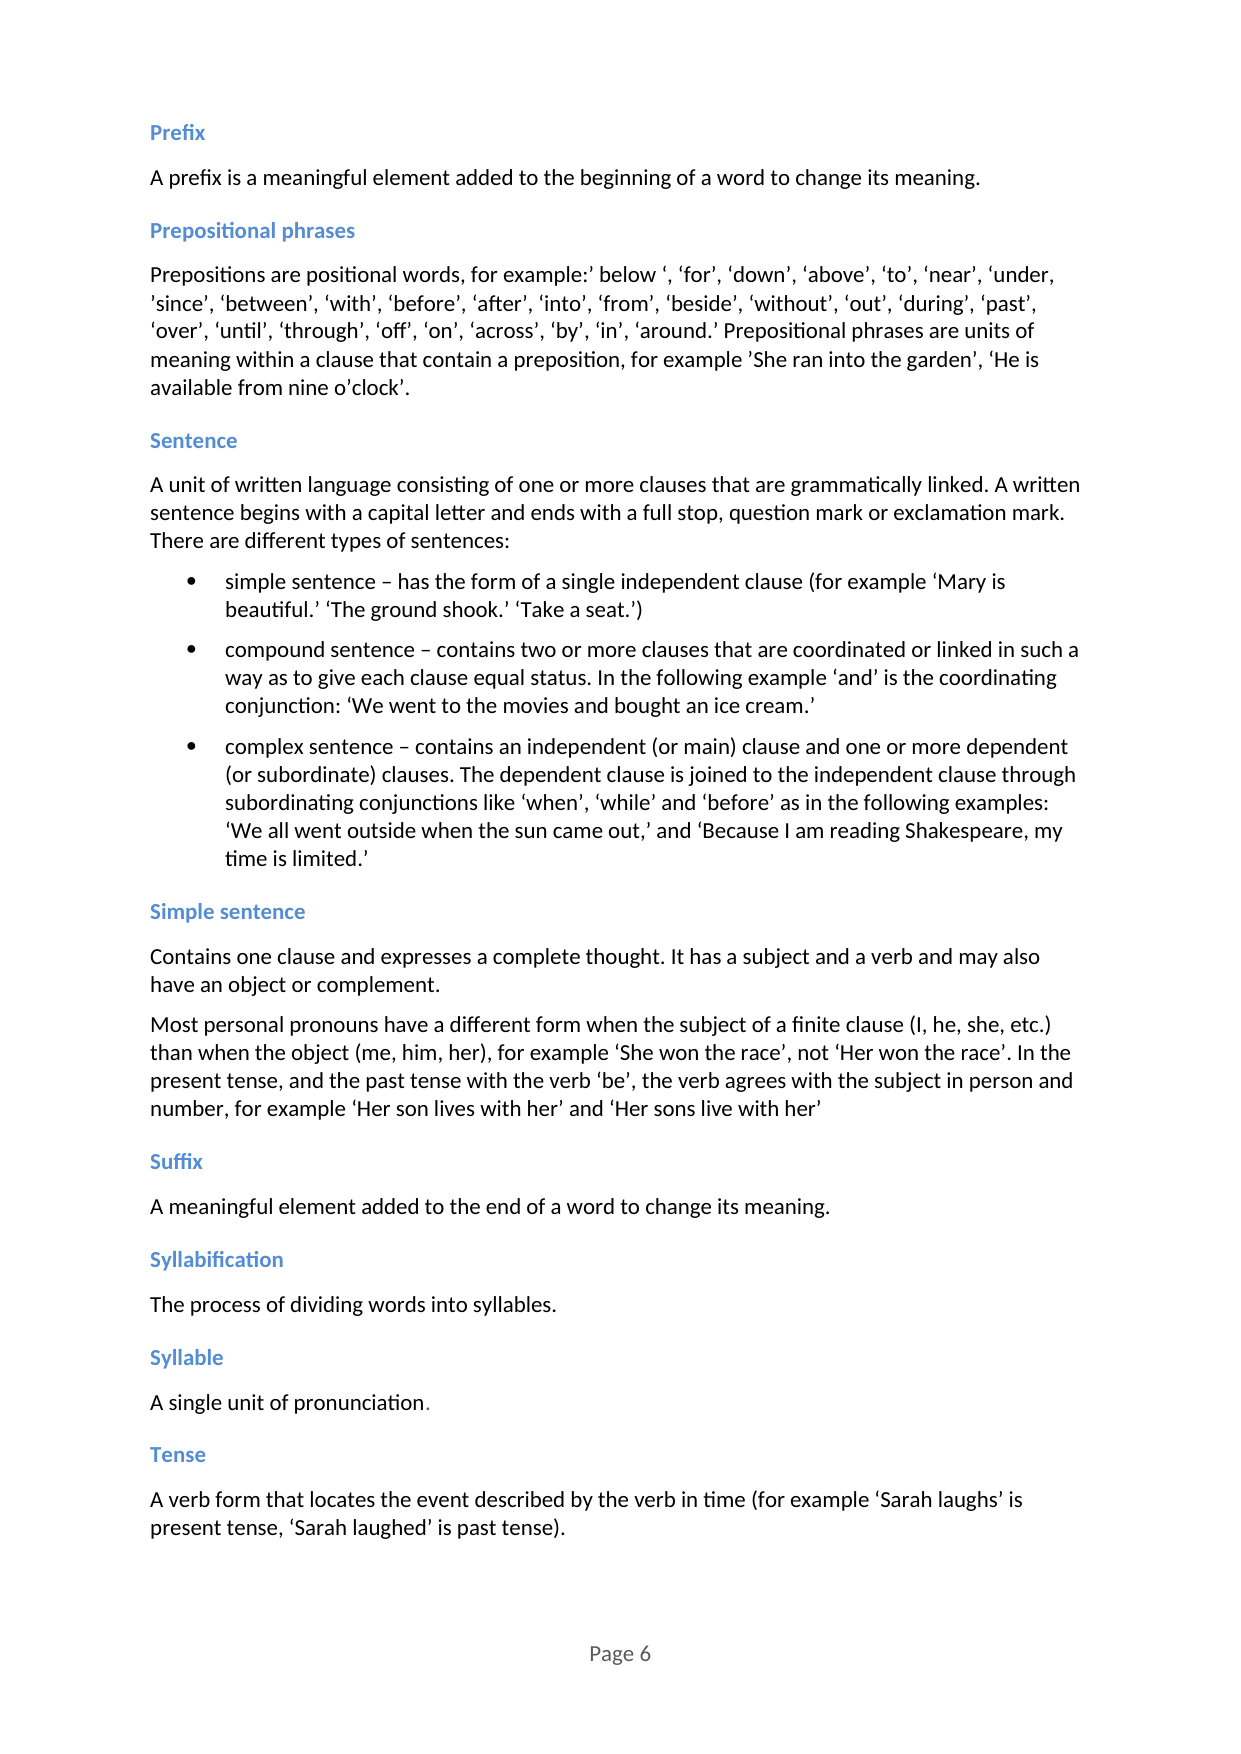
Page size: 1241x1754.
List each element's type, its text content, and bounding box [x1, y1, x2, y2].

text Prepositions are positional words, for example:’ below ‘, ‘for’, ‘down’, ‘above’, ‘to’, ‘near’, ‘under, ’since’, ‘between’, ‘with’, ‘before’, ‘after’, ‘into’, ‘from’, ‘beside’, ‘without’, ‘out’, ‘during’, ‘past’, ‘over’, ‘until’, ‘through’, ‘off’, ‘on’, ‘across’, ‘by’, ‘in’, ‘around.’ Prepositional phrases are units of meaning within a clause that contain a preposition, for example ’She ran into the garden’, ‘He is available from nine o’clock’. [150, 261, 1090, 401]
list complex sentence – contains an independent (or main) clause and one or more dependent (or subordinate) clauses. The dependent clause is joined to the independent clause through subordinating conjunctions like ‘when’, ‘while’ and ‘before’ as in the following examples: ‘We all went outside when the sun came out,’ and ‘Because I am reading Shakespeare, my time is limited.’ [187, 732, 1090, 872]
text A meaningful element added to the end of a word to change its meaning. [150, 1192, 1090, 1220]
text Most personal pronouns have a different form when the subject of a finite clause (I, he, she, etc.) than when the object (me, him, her), for example ‘She won the race’, not ‘Her won the race’. In the present tense, and the past tense with the verb ‘be’, the verb agrees with the subject in person and number, for example ‘Her son lives with her’ and ‘Her sons live with her’ [150, 1010, 1090, 1122]
list compound sentence – contains two or more clauses that are coordinated or linked in such a way as to give each clause equal status. In the following example ‘and’ is the coordinating conjunction: ‘We went to the movies and bought an ice cream.’ [187, 636, 1090, 719]
text A unit of written language consisting of one or more clauses that are grammatically linked. A written sentence begins with a capital letter and ends with a full stop, question mark or exclamation mark. There are different types of sentences: [150, 470, 1090, 554]
text Sentence [150, 426, 1090, 454]
text Contains one clause and expresses a complete thought. It has a subject and a verb and may also have an object or complement. [150, 942, 1090, 998]
text Simple sentence [150, 897, 1090, 925]
text Tense [150, 1441, 1090, 1469]
text Prepositional phrases [150, 216, 1090, 244]
text Suffix [150, 1147, 1090, 1176]
text A prefix is a meaningful element added to the beginning of a word to change its meaning. [150, 163, 1090, 191]
list simple sentence – has the form of a single independent clause (for example ‘Mary is beautiful.’ ‘The ground shook.’ ‘Take a seat.’) [187, 567, 1090, 623]
text Syllable [150, 1343, 1090, 1371]
text The process of dividing words into syllables. [150, 1290, 1090, 1318]
text Syllabification [150, 1245, 1090, 1273]
text A single unit of pronunciation. [150, 1388, 1090, 1416]
text Prefix [150, 118, 1090, 146]
text A verb form that locates the event described by the verb in time (for example ‘Sarah laughs’ is present tense, ‘Sarah laughed’ is past tense). [150, 1485, 1090, 1541]
